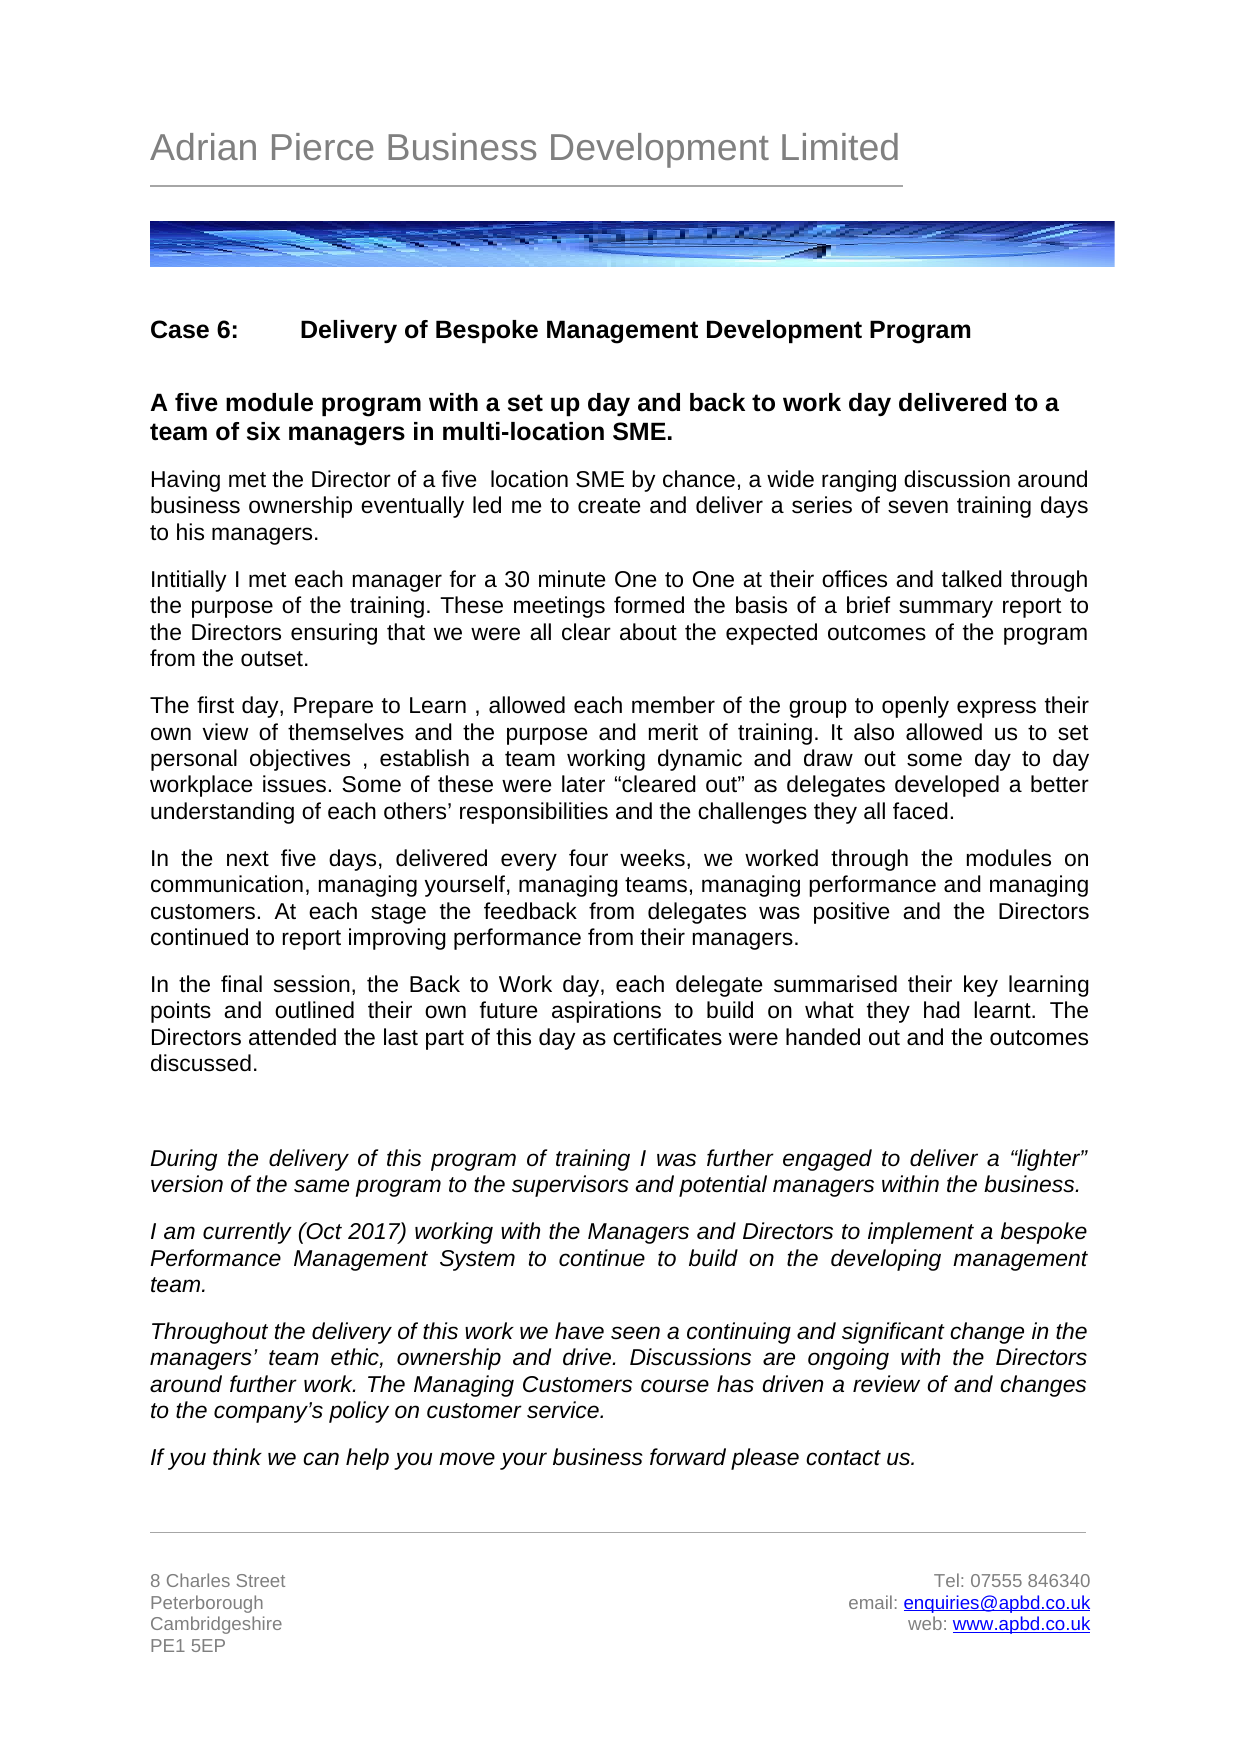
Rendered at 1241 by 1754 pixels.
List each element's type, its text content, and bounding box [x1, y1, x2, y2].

picture [150, 221, 1115, 267]
text In the next five days, delivered every four weeks, we worked through the modules on communication, managing yourself, managing teams, managing performance and managing customers. At each stage the feedback from delegates was positive and the Directors continued to report improving performance from their managers. [150, 845, 1090, 950]
text If you think we can help you move your business forward please contact us. [150, 1444, 1090, 1471]
text Case 6: Delivery of Bespoke Management Development Program [150, 315, 1090, 344]
text In the final session, the Back to Work day, each delegate summarised their key learning points and outlined their own future aspirations to build on what they had learnt. The Directors attended the last part of this day as certificates were handed out and the outcomes discussed. [150, 971, 1090, 1077]
text Throughout the delivery of this work we have seen a continuing and significant change in the managers’ team ethic, ownership and drive. Discussions are ongoing with the Directors around further work. The Managing Customers course has driven a review of and changes to the company’s policy on customer service. [150, 1318, 1090, 1423]
text A five module program with a set up day and back to work day delivered to a team of six managers in multi-location SME. [150, 388, 1090, 445]
text Intitially I met each manager for a 30 minute One to One at their offices and talked through the purpose of the training. These meetings formed the basis of a brief summary report to the Directors ensuring that we were all clear about the expected outcomes of the program from the outset. [150, 566, 1090, 671]
text The first day, Prepare to Learn , allowed each member of the group to openly express their own view of themselves and the purpose and merit of training. It also allowed us to set personal objectives , establish a team working dynamic and draw out some day to day workplace issues. Some of these were later “cleared out” as delegates developed a better understanding of each others’ responsibilities and the challenges they all faced. [150, 692, 1090, 824]
text During the delivery of this program of training I was further engaged to deliver a “lighter” version of the same program to the supervisors and potential managers within the business. [150, 1144, 1090, 1197]
text Having met the Director of a five location SME by chance, a wide ranging discussion around business ownership eventually led me to create and deliver a series of seven training days to his managers. [150, 466, 1090, 545]
text I am currently (Oct 2017) working with the Managers and Directors to implement a bespoke Performance Management System to continue to build on the developing management team. [150, 1218, 1090, 1297]
